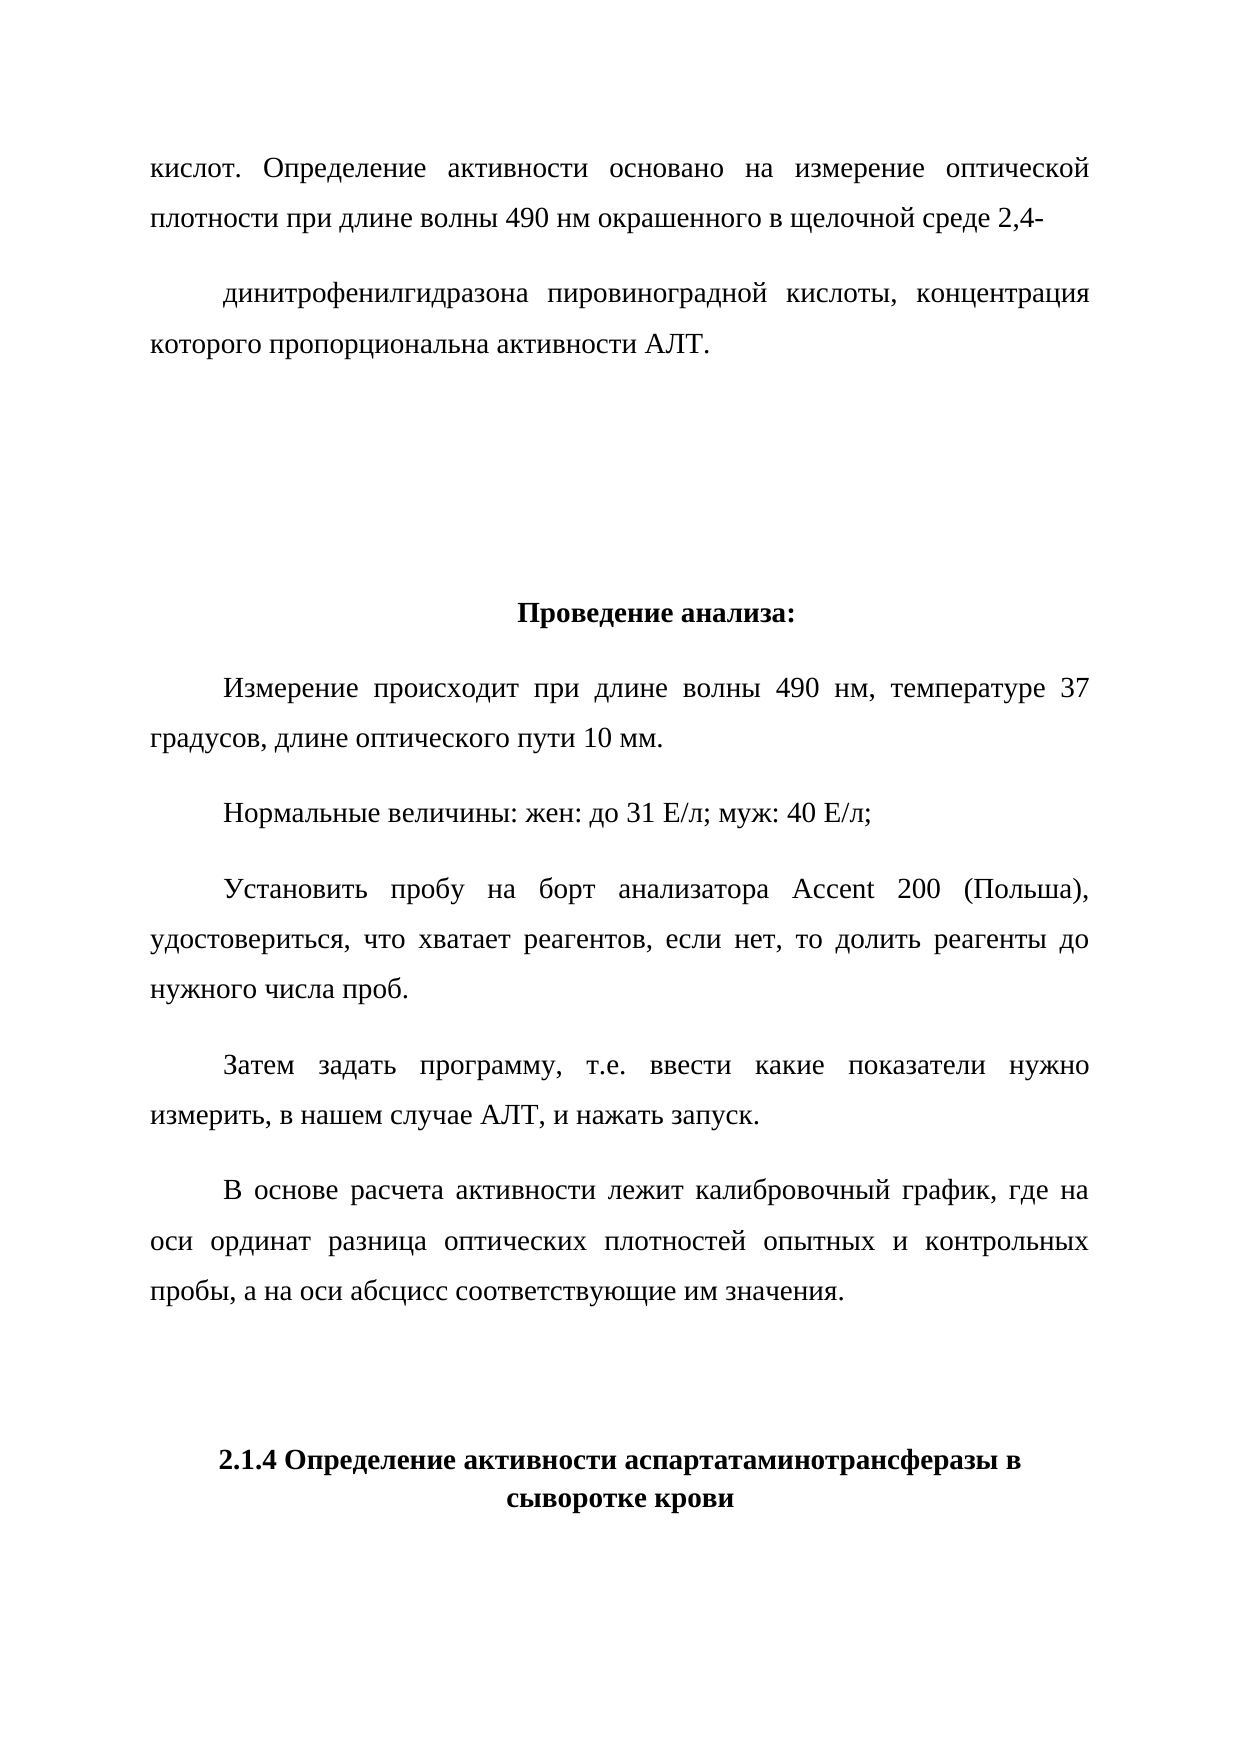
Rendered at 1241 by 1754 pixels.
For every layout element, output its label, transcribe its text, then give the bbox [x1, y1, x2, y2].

text динитрофенилгидразона пировиноградной кислоты, концентрация которого пропорциональна активности АЛТ. [150, 276, 1090, 359]
text Установить пробу на борт анализатора Accеnt 200 (Польша), удостовериться, что хватает реагентов, если нет, то долить реагенты до нужного числа проб. [150, 871, 1090, 1005]
text Нормальные величины: жен: до 31 Е/л; муж: 40 Е/л; [150, 796, 1090, 829]
text Затем задать программу, т.е. ввести какие показатели нужно измерить, в нашем случае АЛТ, и нажать запуск. [150, 1047, 1090, 1131]
text В основе расчета активности лежит калибровочный график, где на оси ординат разница оптических плотностей опытных и контрольных пробы, а на оси абсцисс соответствующие им значения. [150, 1172, 1090, 1307]
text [150, 150, 1090, 234]
text Проведение анализа: [150, 595, 1090, 628]
text Измерение происходит при длине волны 490 нм, температуре 37 градусов, длине оптического пути 10 мм. [150, 670, 1090, 754]
subtitle 2.1.4 Определение активности аспартатаминотрансферазы в сыворотке крови [150, 1442, 1090, 1514]
